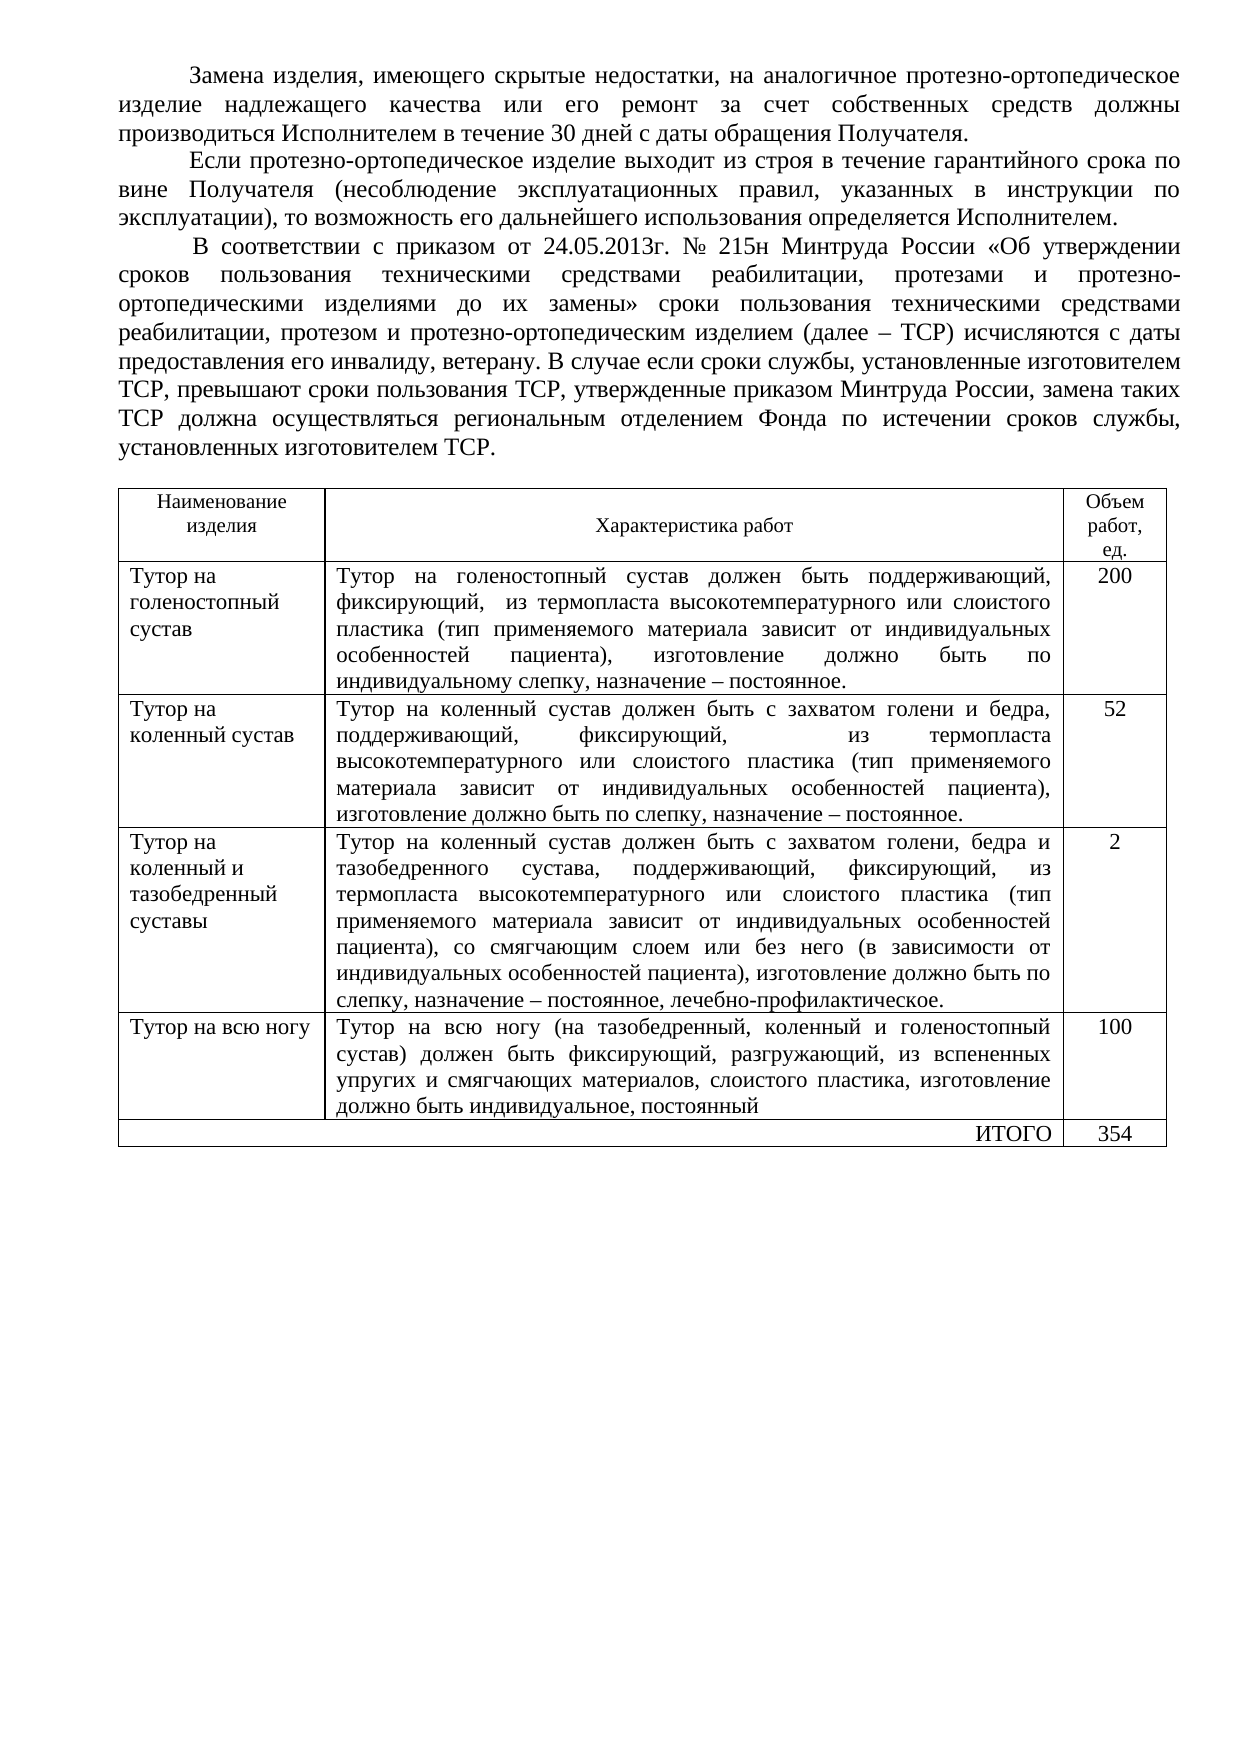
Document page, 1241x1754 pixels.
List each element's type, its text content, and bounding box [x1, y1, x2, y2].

table_cell 52 [1064, 695, 1166, 827]
table_cell Тутор на всю ногу [119, 1013, 324, 1119]
table_cell 100 [1064, 1013, 1166, 1119]
list Если протезно-ортопедическое изделие выходит из строя в течение гарантийного срока по вине Получателя (несоблюдение эксплуатационных правил, указанных в инструкции по эксплуатации), то возможность его дальнейшего использования определяется Исполнителем. [118, 146, 1181, 231]
table_cell 200 [1064, 562, 1166, 694]
table_cell Тутор на коленный сустав должен быть с захватом голени, бедра и тазобедренного сустава, поддерживающий, фиксирующий, из термопласта высокотемпературного или слоистого пластика (тип применяемого материала зависит от индивидуальных особенностей пациента), со смягчающим слоем или без него (в зависимости от индивидуальных особенностей пациента), изготовление должно быть по слепку, назначение – постоянное, лечебно-профилактическое. [326, 828, 1063, 1012]
text В соответствии с приказом от 24.05.2013г. № 215н Минтруда России «Об утверждении сроков пользования техническими средствами реабилитации, протезами и протезно-ортопедическими изделиями до их замены» сроки пользования техническими средствами реабилитации, протезом и протезно-ортопедическим изделием (далее – ТСР) исчисляются с даты предоставления его инвалиду, ветерану. В случае если сроки службы, установленные изготовителем ТСР, превышают сроки пользования ТСР, утвержденные приказом Минтруда России, замена таких ТСР должна осуществляться региональным отделением Фонда по истечении сроков службы, установленных изготовителем ТCР. [118, 231, 1181, 461]
table_header Характеристика работ [326, 489, 1063, 561]
table_cell Тутор на всю ногу (на тазобедренный, коленный и голеностопный сустав) должен быть фиксирующий, разгружающий, из вспененных упругих и смягчающих материалов, слоистого пластика, изготовление должно быть индивидуальное, постоянный [326, 1013, 1063, 1119]
table_cell Тутор на коленный и тазобедренный суставы [119, 828, 324, 1012]
table_cell Тутор на коленный сустав [119, 695, 324, 827]
list Замена изделия, имеющего скрытые недостатки, на аналогичное протезно-ортопедическое изделие надлежащего качества или его ремонт за счет собственных средств должны производиться Исполнителем в течение 30 дней с даты обращения Получателя. [118, 60, 1181, 146]
table_header Наименование изделия [119, 489, 324, 561]
table_cell 354 [1064, 1120, 1166, 1146]
table_cell Тутор на голеностопный сустав должен быть поддерживающий, фиксирующий, из термопласта высокотемпературного или слоистого пластика (тип применяемого материала зависит от индивидуальных особенностей пациента), изготовление должно быть по индивидуальному слепку, назначение – постоянное. [326, 562, 1063, 694]
table_cell 2 [1064, 828, 1166, 1012]
table_header Объем работ, ед. [1064, 489, 1166, 561]
table_cell Тутор на коленный сустав должен быть с захватом голени и бедра, поддерживающий, фиксирующий, из термопласта высокотемпературного или слоистого пластика (тип применяемого материала зависит от индивидуальных особенностей пациента), изготовление должно быть по слепку, назначение – постоянное. [326, 695, 1063, 827]
table_cell Тутор на голеностопный сустав [119, 562, 324, 694]
table_cell ИТОГО [119, 1120, 1063, 1146]
